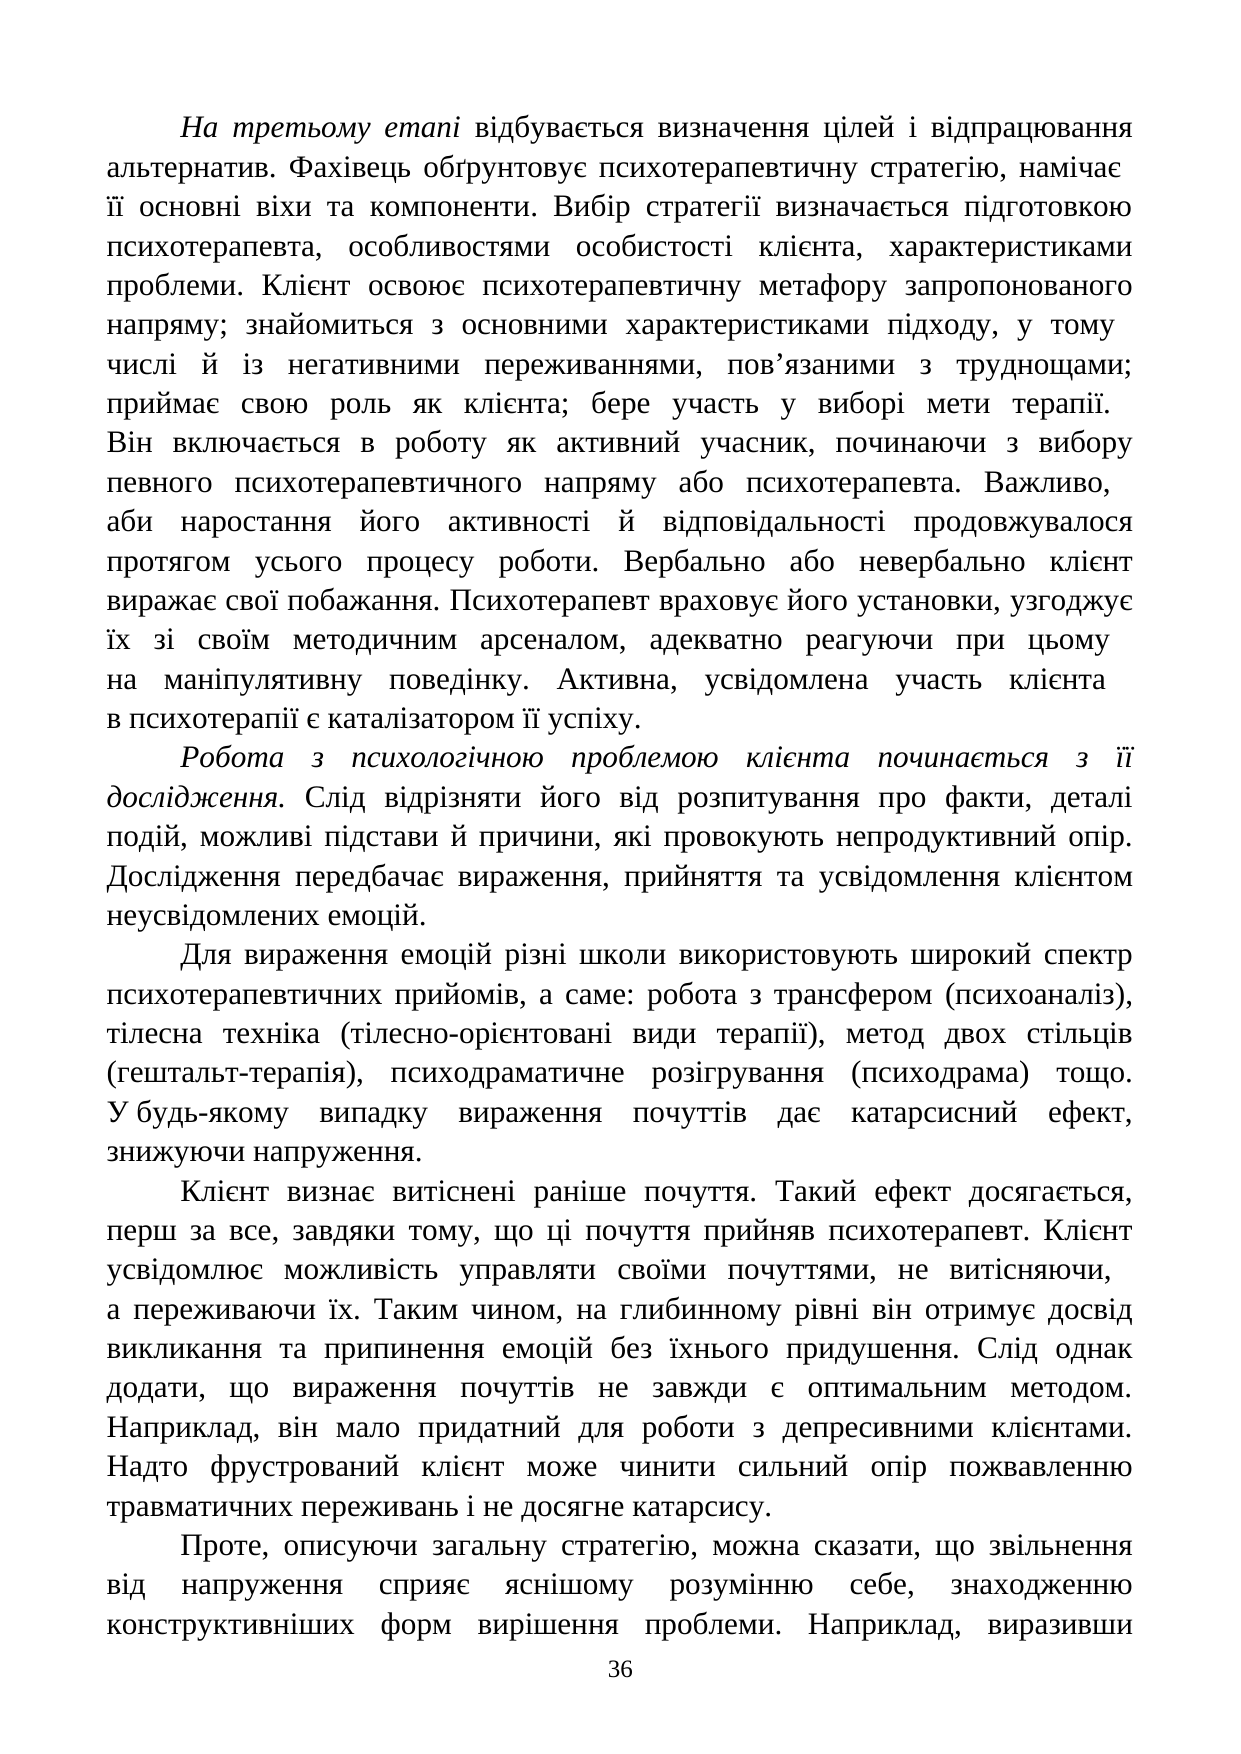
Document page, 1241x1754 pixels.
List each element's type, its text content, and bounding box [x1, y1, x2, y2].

text Для вираження емоцій різні школи використовують широкий спектр психотерапевтичних прийомів, а саме: робота з трансфером (психоаналіз), тілесна техніка (тілесно-орієнтовані види терапії), метод двох стільців (гештальт-терапія), психодраматичне розігрування (психодрама) тощо. У будь-якому випадку вираження почуттів дає катарсисний ефект, знижуючи напруження. [106, 933, 1134, 1169]
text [106, 1524, 1134, 1642]
text Клієнт визнає витіснені раніше почуття. Такий ефект досягається, перш за все, завдяки тому, що ці почуття прийняв психотерапевт. Клієнт усвідомлює можливість управляти своїми почуттями, не витісняючи, а переживаючи їх. Таким чином, на глибинному рівні він отримує досвід викликання та припинення емоцій без їхнього придушення. Слід однак додати, що вираження почуттів не завжди є оптимальним методом. Наприклад, він мало придатний для роботи з депресивними клієнтами. Надто фрустрований клієнт може чинити сильний опір пожвавленню травматичних переживань і не досягне катарсису. [106, 1169, 1134, 1524]
text Робота з психологічною проблемою клієнта починається з її дослідження. Слід відрізняти його від розпитування про факти, деталі подій, можливі підстави й причини, які провокують непродуктивний опір. Дослідження передбачає вираження, прийняття та усвідомлення клієнтом неусвідомлених емоцій. [106, 736, 1134, 933]
text На третьому етапі відбувається визначення цілей і відпрацювання альтернатив. Фахівець обґрунтовує психотерапевтичну стратегію, намічає її основні віхи та компоненти. Вибір стратегії визначається підготовкою психотерапевта, особливостями особистості клієнта, характеристиками проблеми. Клієнт освоює психотерапевтичну метафору запропонованого напряму; знайомиться з основними характеристиками підходу, у тому числі й із негативними переживаннями, пов’язаними з труднощами; приймає свою роль як клієнта; бере участь у виборі мети терапії. Він включається в роботу як активний учасник, починаючи з вибору певного психотерапевтичного напряму або психотерапевта. Важливо, аби наростання його активності й відповідальності продовжувалося протягом усього процесу роботи. Вербально або невербально клієнт виражає свої побажання. Психотерапевт враховує його установки, узгоджує їх зі своїм методичним арсеналом, адекватно реагуючи при цьому на маніпулятивну поведінку. Активна, усвідомлена участь клієнта в психотерапії є каталізатором її успіху. [106, 106, 1134, 736]
